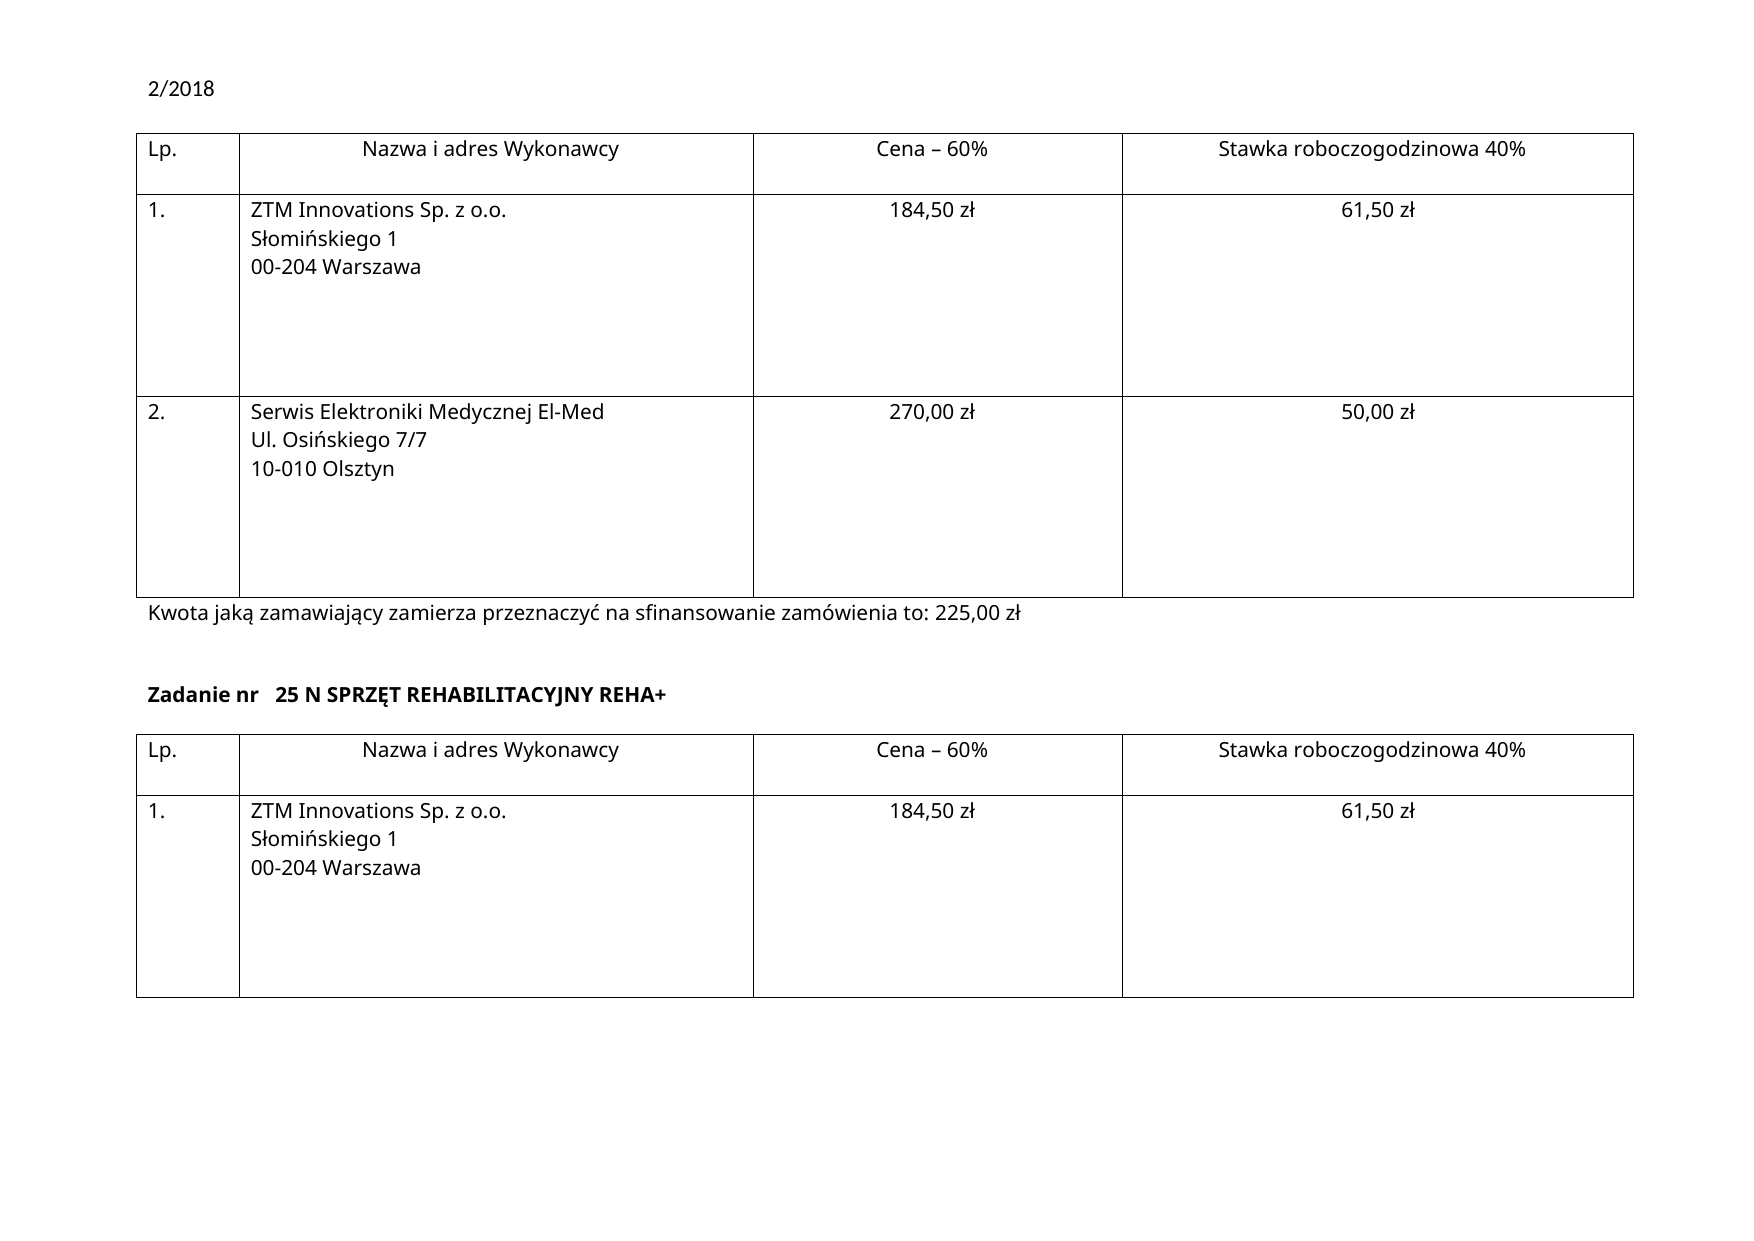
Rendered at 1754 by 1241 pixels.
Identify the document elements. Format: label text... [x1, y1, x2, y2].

table_header Nazwa i adres Wykonawcy [240, 134, 753, 194]
text Kwota jaką zamawiający zamierza przeznaczyć na sfinansowanie zamówienia to: 225,00 zł [148, 598, 1606, 627]
table_header Lp. [137, 735, 239, 795]
table_cell 1. [137, 195, 239, 396]
table_cell 50,00 zł [1123, 397, 1633, 597]
table_header Stawka roboczogodzinowa 40% [1123, 134, 1633, 194]
table_cell 61,50 zł [1123, 796, 1633, 997]
table_header Stawka roboczogodzinowa 40% [1123, 735, 1633, 795]
table_cell Serwis Elektroniki Medycznej El-Med Ul. Osińskiego 7/7 10-010 Olsztyn [240, 397, 753, 597]
table_cell 61,50 zł [1123, 195, 1633, 396]
table_header Nazwa i adres Wykonawcy [240, 735, 753, 795]
table_header Cena – 60% [754, 735, 1122, 795]
table_cell ZTM Innovations Sp. z o.o. Słomińskiego 1 00-204 Warszawa [240, 195, 753, 396]
list Zadanie nr 25 N SPRZĘT REHABILITACYJNY REHA+ [148, 680, 1606, 709]
table_cell 270,00 zł [754, 397, 1122, 597]
table_cell ZTM Innovations Sp. z o.o. Słomińskiego 1 00-204 Warszawa [240, 796, 753, 997]
table_cell 2. [137, 397, 239, 597]
table_cell 184,50 zł [754, 195, 1122, 396]
table_header Cena – 60% [754, 134, 1122, 194]
table_header Lp. [137, 134, 239, 194]
table_cell 184,50 zł [754, 796, 1122, 997]
table_cell 1. [137, 796, 239, 997]
